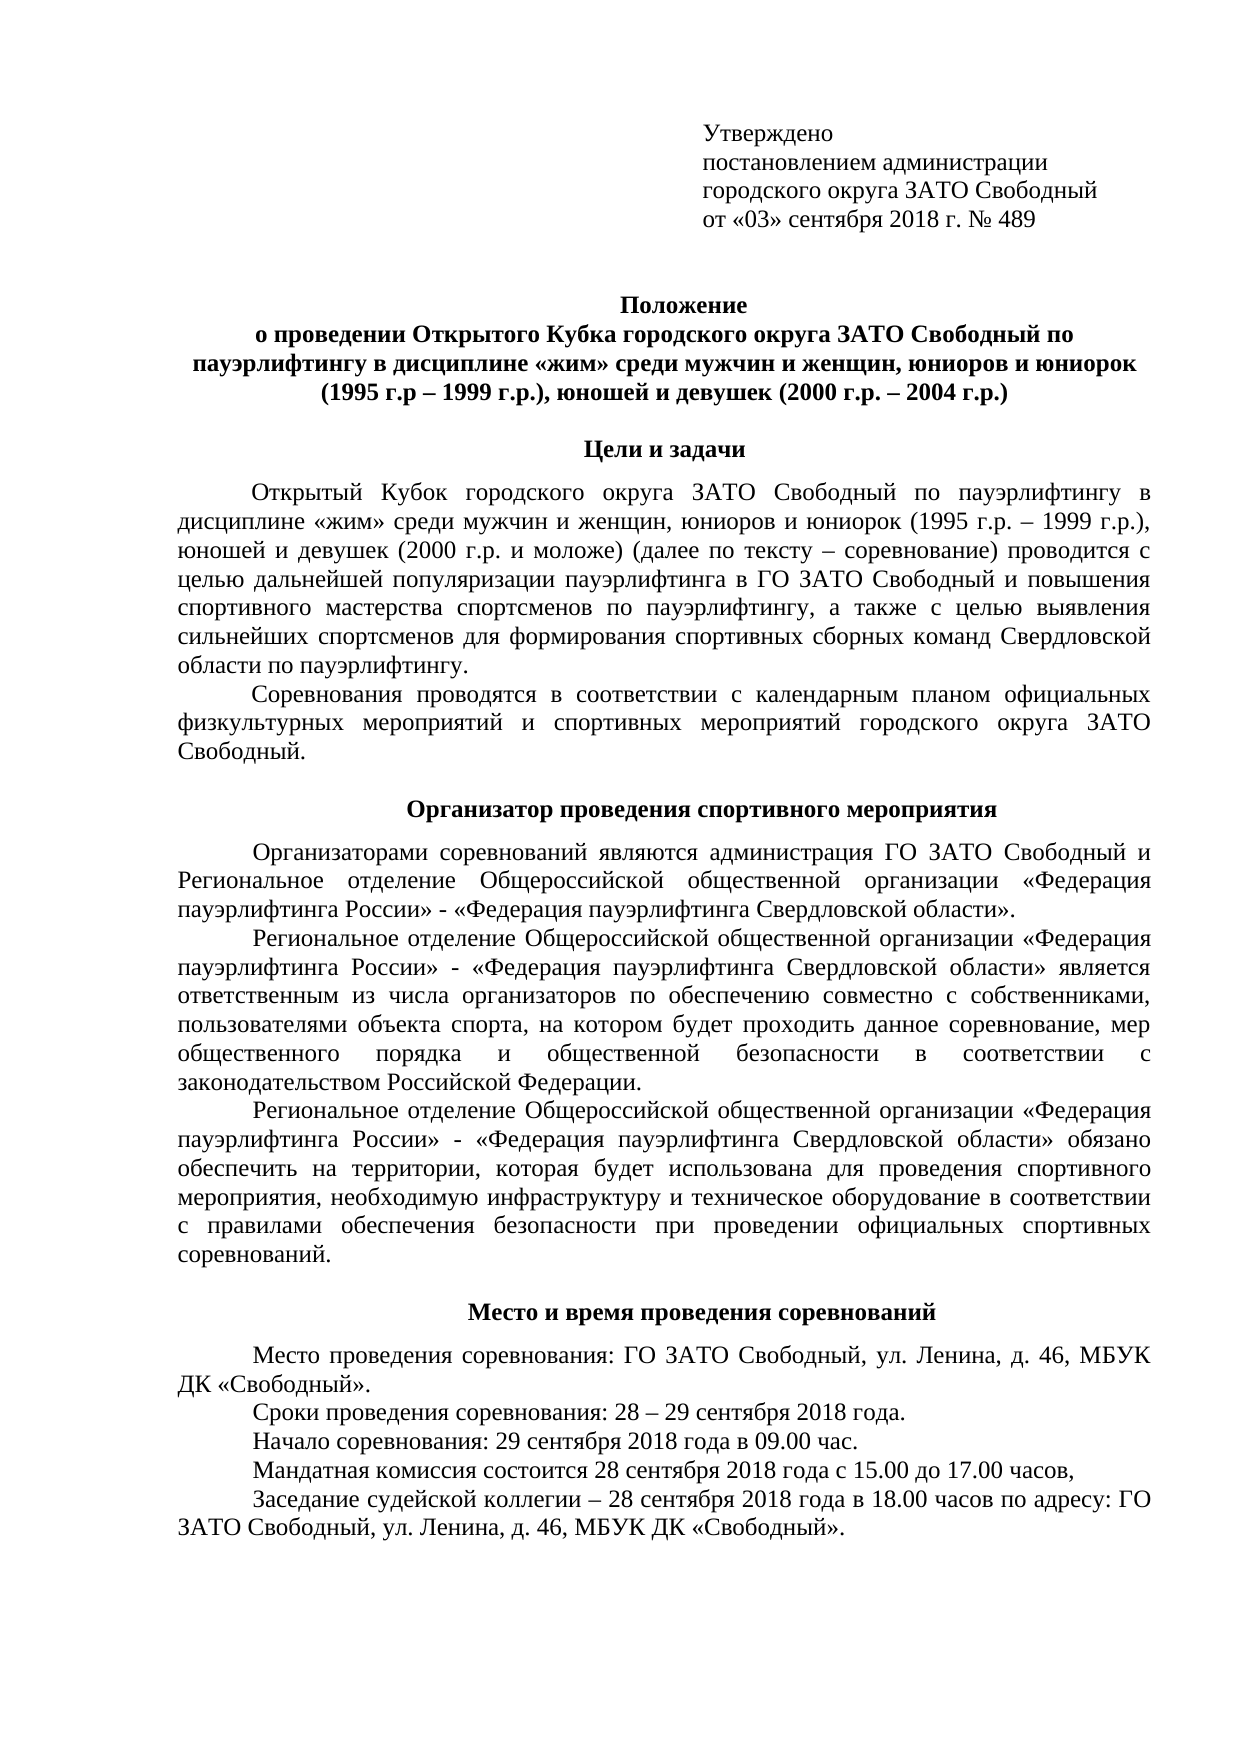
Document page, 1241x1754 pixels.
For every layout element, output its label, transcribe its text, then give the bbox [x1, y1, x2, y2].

text Организатор проведения спортивного мероприятия [177, 794, 1152, 822]
text Цели и задачи [177, 434, 1152, 463]
text Открытый Кубок городского округа ЗАТО Свободный по пауэрлифтингу в дисциплине «жим» среди мужчин и женщин, юниоров и юниорок (.р. – .р.), юношей и девушек (.р. и моложе) (далее по тексту – соревнование) проводится с целью дальнейшей популяризации пауэрлифтинга в ГО ЗАТО Свободный и повышения спортивного мастерства спортсменов по пауэрлифтингу, а также с целью выявления сильнейших спортсменов для формирования спортивных сборных команд Свердловской области по пауэрлифтингу. [177, 477, 1152, 679]
text городского округа ЗАТО Свободный [702, 176, 1152, 204]
text Место проведения соревнования: ГО ЗАТО Свободный, ул. Ленина, д. 46, МБУК ДК «Свободный». [177, 1340, 1152, 1397]
text Начало соревнования: 29 сентября 2018 года в 09.00 час. [177, 1426, 1152, 1455]
text Региональное отделение Общероссийской общественной организации «Федерация пауэрлифтинга России» - «Федерация пауэрлифтинга Свердловской области» обязано обеспечить на территории, которая будет использована для проведения спортивного мероприятия, необходимую инфраструктуру и техническое оборудование в соответствии с правилами обеспечения безопасности при проведении официальных спортивных соревнований. [177, 1096, 1152, 1268]
text Утверждено [702, 118, 1152, 147]
text Заседание судейской коллегии – 28 сентября 2018 года в 18.00 часов по адресу: ГО ЗАТО Свободный, ул. Ленина, д. 46, МБУК ДК «Свободный». [177, 1484, 1152, 1541]
text от «03» сентября . № 489 [702, 204, 1152, 233]
text Место и время проведения соревнований [177, 1297, 1152, 1326]
text Соревнования проводятся в соответствии с календарным планом официальных физкультурных мероприятий и спортивных мероприятий городского округа ЗАТО Свободный. [177, 679, 1152, 765]
text о проведении Открытого Кубка городского округа ЗАТО Свободный по пауэрлифтингу в дисциплине «жим» среди мужчин и женщин, юниоров и юниорок (.р – .р.), юношей и девушек (.р. – .р.) [177, 319, 1152, 406]
text Региональное отделение Общероссийской общественной организации «Федерация пауэрлифтинга России» - «Федерация пауэрлифтинга Свердловской области» является ответственным из числа организаторов по обеспечению совместно с собственниками, пользователями объекта спорта, на котором будет проходить данное соревнование, мер общественного порядка и общественной безопасности в соответствии с законодательством Российской Федерации. [177, 923, 1152, 1096]
text Мандатная комиссия состоится 28 сентября 2018 года с 15.00 до 17.00 часов, [177, 1455, 1152, 1484]
text Положение [546, 291, 1152, 319]
text Организаторами соревнований являются администрация ГО ЗАТО Свободный и Региональное отделение Общероссийской общественной организации «Федерация пауэрлифтинга России» - «Федерация пауэрлифтинга Свердловской области». [177, 837, 1152, 923]
text Сроки проведения соревнования: 28 – 29 сентября 2018 года. [177, 1397, 1152, 1426]
text постановлением администрации [702, 147, 1152, 176]
